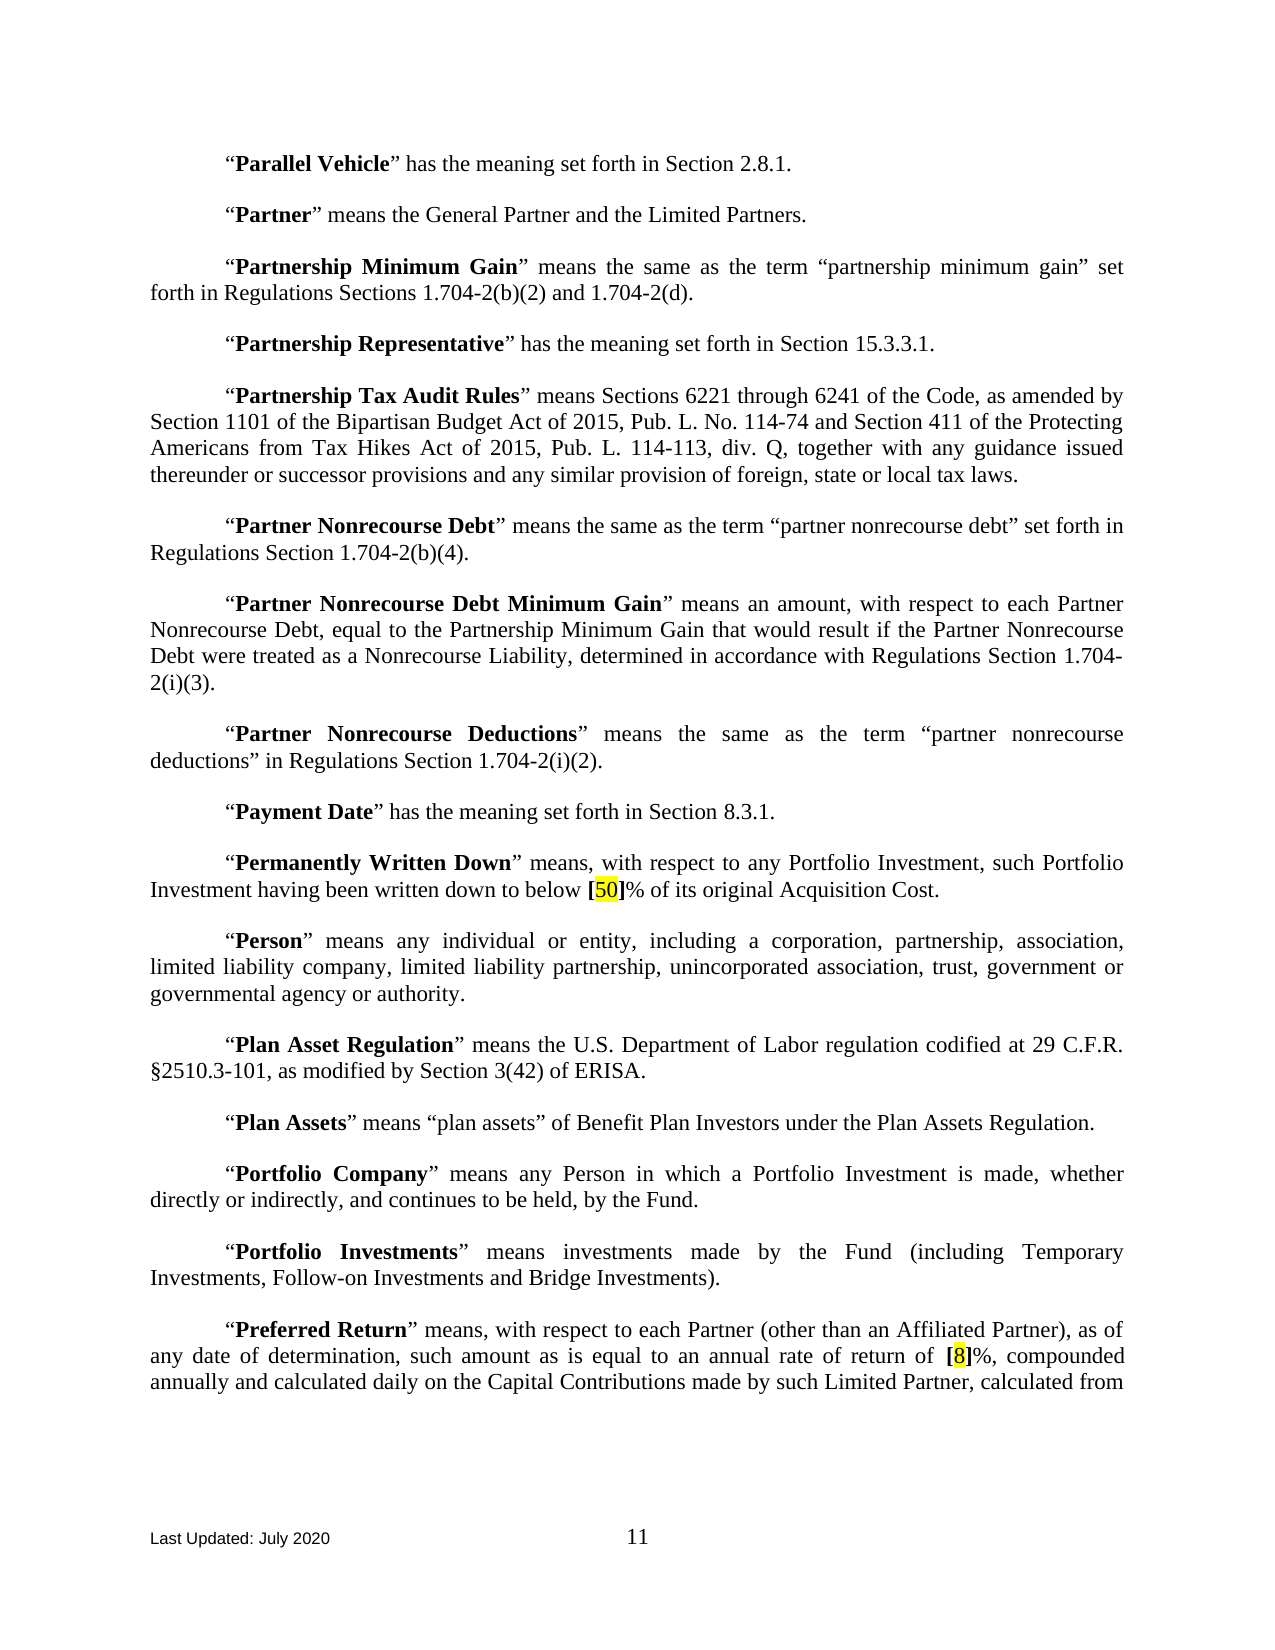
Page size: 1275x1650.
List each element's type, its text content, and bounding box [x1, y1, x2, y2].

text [150, 1316, 1125, 1421]
text “Payment Date” has the meaning set forth in Section 8.3.1. [150, 798, 1125, 824]
text “Partner Nonrecourse Debt Minimum Gain” means an amount, with respect to each Partner Nonrecourse Debt, equal to the Partnership Minimum Gain that would result if the Partner Nonrecourse Debt were treated as a Nonrecourse Liability, determined in accordance with Regulations Section 1.704-2(i)(3). [150, 590, 1125, 695]
text “Partner Nonrecourse Debt” means the same as the term “partner nonrecourse debt” set forth in Regulations Section 1.704-2(b)(4). [150, 512, 1125, 565]
text “Partner” means the General Partner and the Limited Partners. [150, 201, 1125, 228]
text “Partnership Tax Audit Rules” means Sections 6221 through 6241 of the Code, as amended by Section 1101 of the Bipartisan Budget Act of 2015, Pub. L. No. 114-74 and Section 411 of the Protecting Americans from Tax Hikes Act of 2015, Pub. L. 114-113, div. Q, together with any guidance issued thereunder or successor provisions and any similar provision of foreign, state or local tax laws. [150, 382, 1125, 487]
text “Portfolio Company” means any Person in which a Portfolio Investment is made, whether directly or indirectly, and continues to be held, by the Fund. [150, 1160, 1125, 1213]
text “Plan Asset Regulation” means the U.S. Department of Labor regulation codified at 29 C.F.R. §2510.3-101, as modified by Section 3(42) of ERISA. [150, 1031, 1125, 1084]
text “Partner Nonrecourse Deductions” means the same as the term “partner nonrecourse deductions” in Regulations Section 1.704-2(i)(2). [150, 720, 1125, 773]
text “Partnership Representative” has the meaning set forth in Section 15.3.3.1. [150, 330, 1125, 357]
text “Partnership Minimum Gain” means the same as the term “partnership minimum gain” set forth in Regulations Sections 1.704-2(b)(2) and 1.704-2(d). [150, 253, 1125, 305]
text “Plan Assets” means “plan assets” of Benefit Plan Investors under the Plan Assets Regulation. [150, 1109, 1125, 1135]
text “Permanently Written Down” means, with respect to any Portfolio Investment, such Portfolio Investment having been written down to below [50]% of its original Acquisition Cost. [150, 849, 1125, 902]
text “Parallel Vehicle” has the meaning set forth in Section 2.8.1. [150, 150, 1125, 176]
text “Portfolio Investments” means investments made by the Fund (including Temporary Investments, Follow-on Investments and Bridge Investments). [150, 1238, 1125, 1291]
text “Person” means any individual or entity, including a corporation, partnership, association, limited liability company, limited liability partnership, unincorporated association, trust, government or governmental agency or authority. [150, 927, 1125, 1006]
